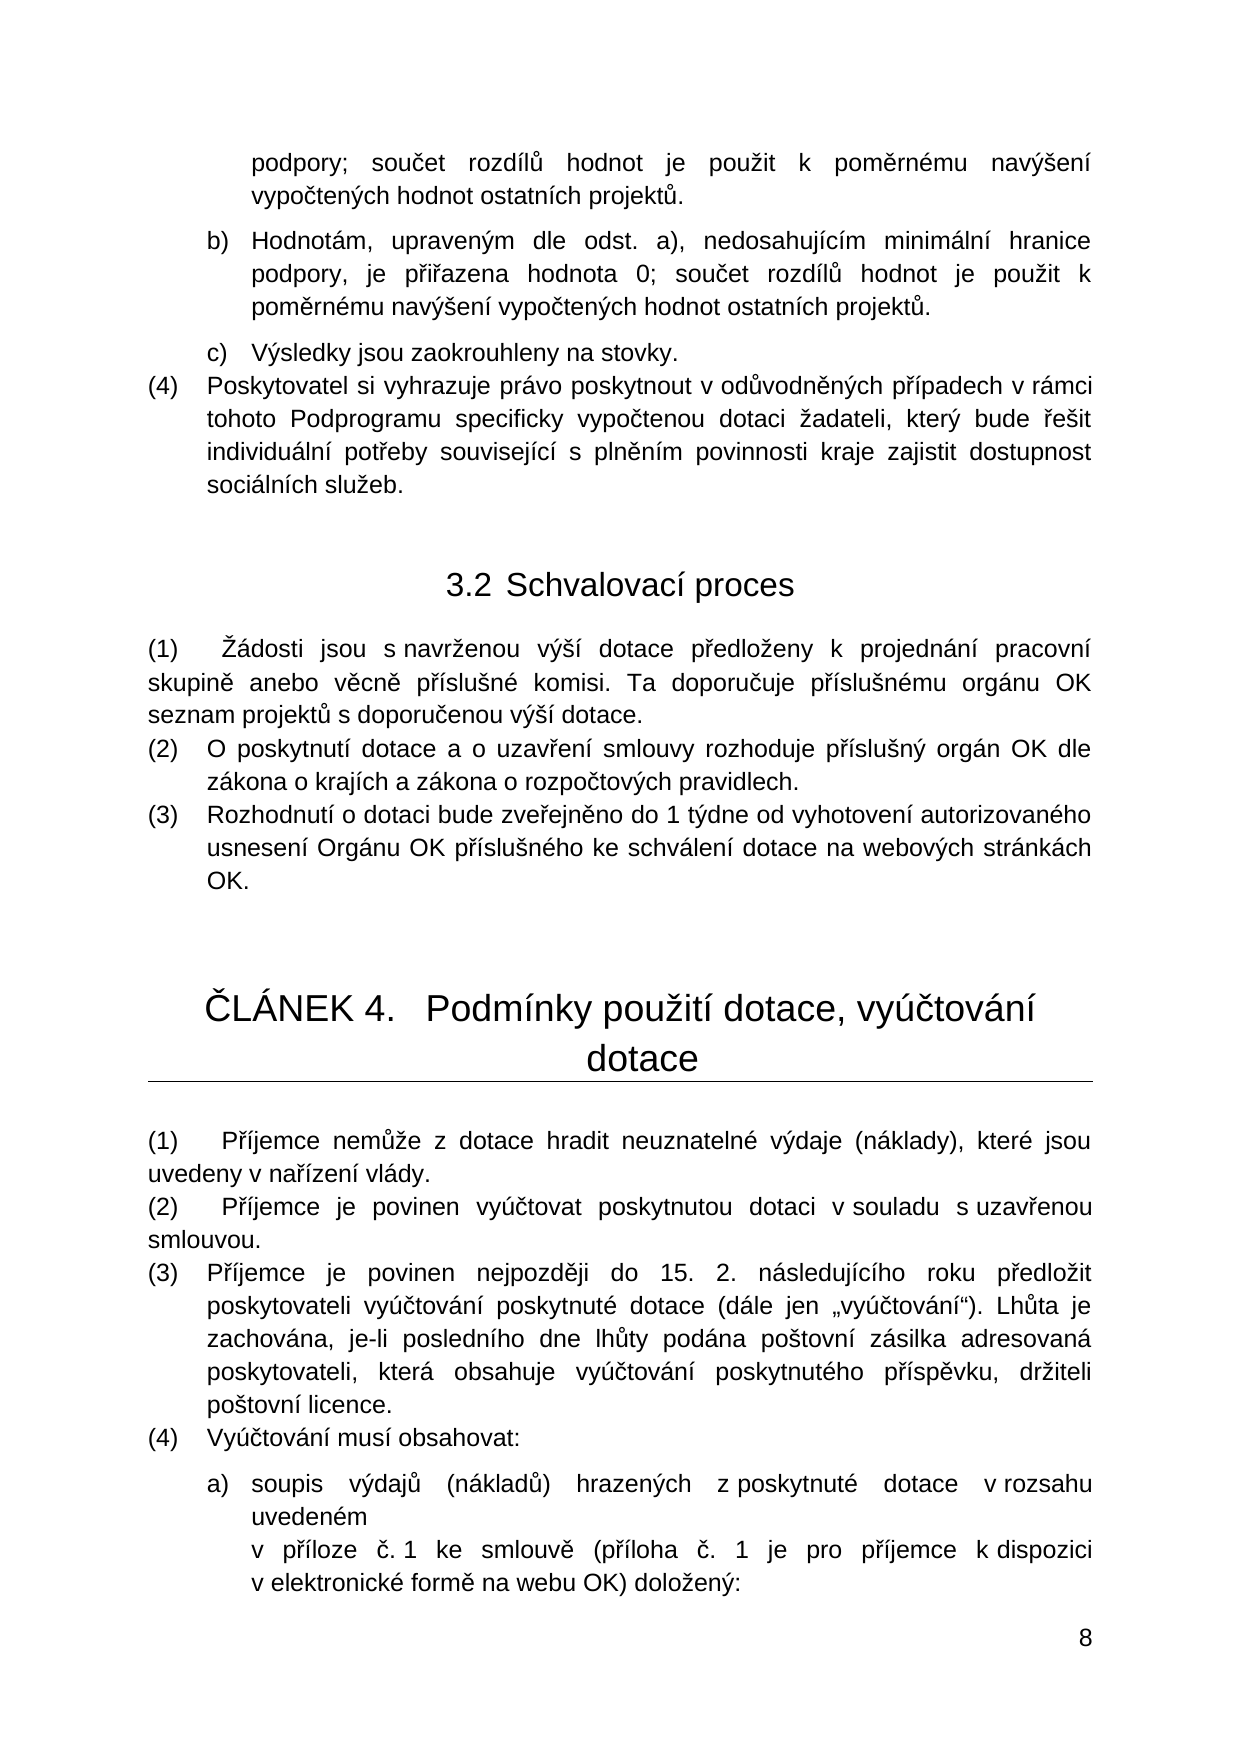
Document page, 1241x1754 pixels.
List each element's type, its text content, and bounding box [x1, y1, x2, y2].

subtitle Schvalovací proces [148, 565, 1093, 604]
list Příjemce nemůže z dotace hradit neuznatelné výdaje (náklady), které jsou uvedeny v nařízení vlády. [148, 1126, 1093, 1188]
subtitle Podmínky použití dotace, vyúčtování dotace [148, 986, 1093, 1081]
list Příjemce je povinen vyúčtovat poskytnutou dotaci v souladu s uzavřenou smlouvou. [148, 1192, 1093, 1254]
text Rozhodnutí o dotaci bude zveřejněno do 1 týdne od vyhotovení autorizovaného usnesení Orgánu OK příslušného ke schválení dotace na webových stránkách OK. [148, 799, 1093, 894]
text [207, 148, 1093, 209]
text Příjemce je povinen nejpozději do 15. 2. následujícího roku předložit poskytovateli vyúčtování poskytnuté dotace (dále jen „vyúčtování“). Lhůta je zachována, je-li posledního dne lhůty podána poštovní zásilka adresovaná poskytovateli, která obsahuje vyúčtování poskytnutého příspěvku, držiteli poštovní licence. [148, 1258, 1093, 1419]
list Žádosti jsou s navrženou výší dotace předloženy k projednání pracovní skupině anebo věcně příslušné komisi. Ta doporučuje příslušnému orgánu OK seznam projektů s doporučenou výší dotace. [148, 634, 1093, 729]
text Hodnotám, upraveným dle odst. a), nedosahujícím minimální hranice podpory, je přiřazena hodnota 0; součet rozdílů hodnot je použit k poměrnému navýšení vypočtených hodnot ostatních projektů. [207, 226, 1093, 321]
text Vyúčtování musí obsahovat: [148, 1423, 1093, 1452]
text Poskytovatel si vyhrazuje právo poskytnout v odůvodněných případech v rámci tohoto Podprogramu specificky vypočtenou dotaci žadateli, který bude řešit individuální potřeby související s plněním povinnosti kraje zajistit dostupnost sociálních služeb. [148, 371, 1093, 498]
text soupis výdajů (nákladů) hrazených z poskytnuté dotace v rozsahu uvedeném v příloze č. 1 ke smlouvě (příloha č. 1 je pro příjemce k dispozici v elektronické formě na webu OK) doložený: [207, 1469, 1093, 1596]
text Výsledky jsou zaokrouhleny na stovky. [207, 338, 1093, 366]
text O poskytnutí dotace a o uzavření smlouvy rozhoduje příslušný orgán OK dle zákona o krajích a zákona o rozpočtových pravidlech. [148, 733, 1093, 795]
